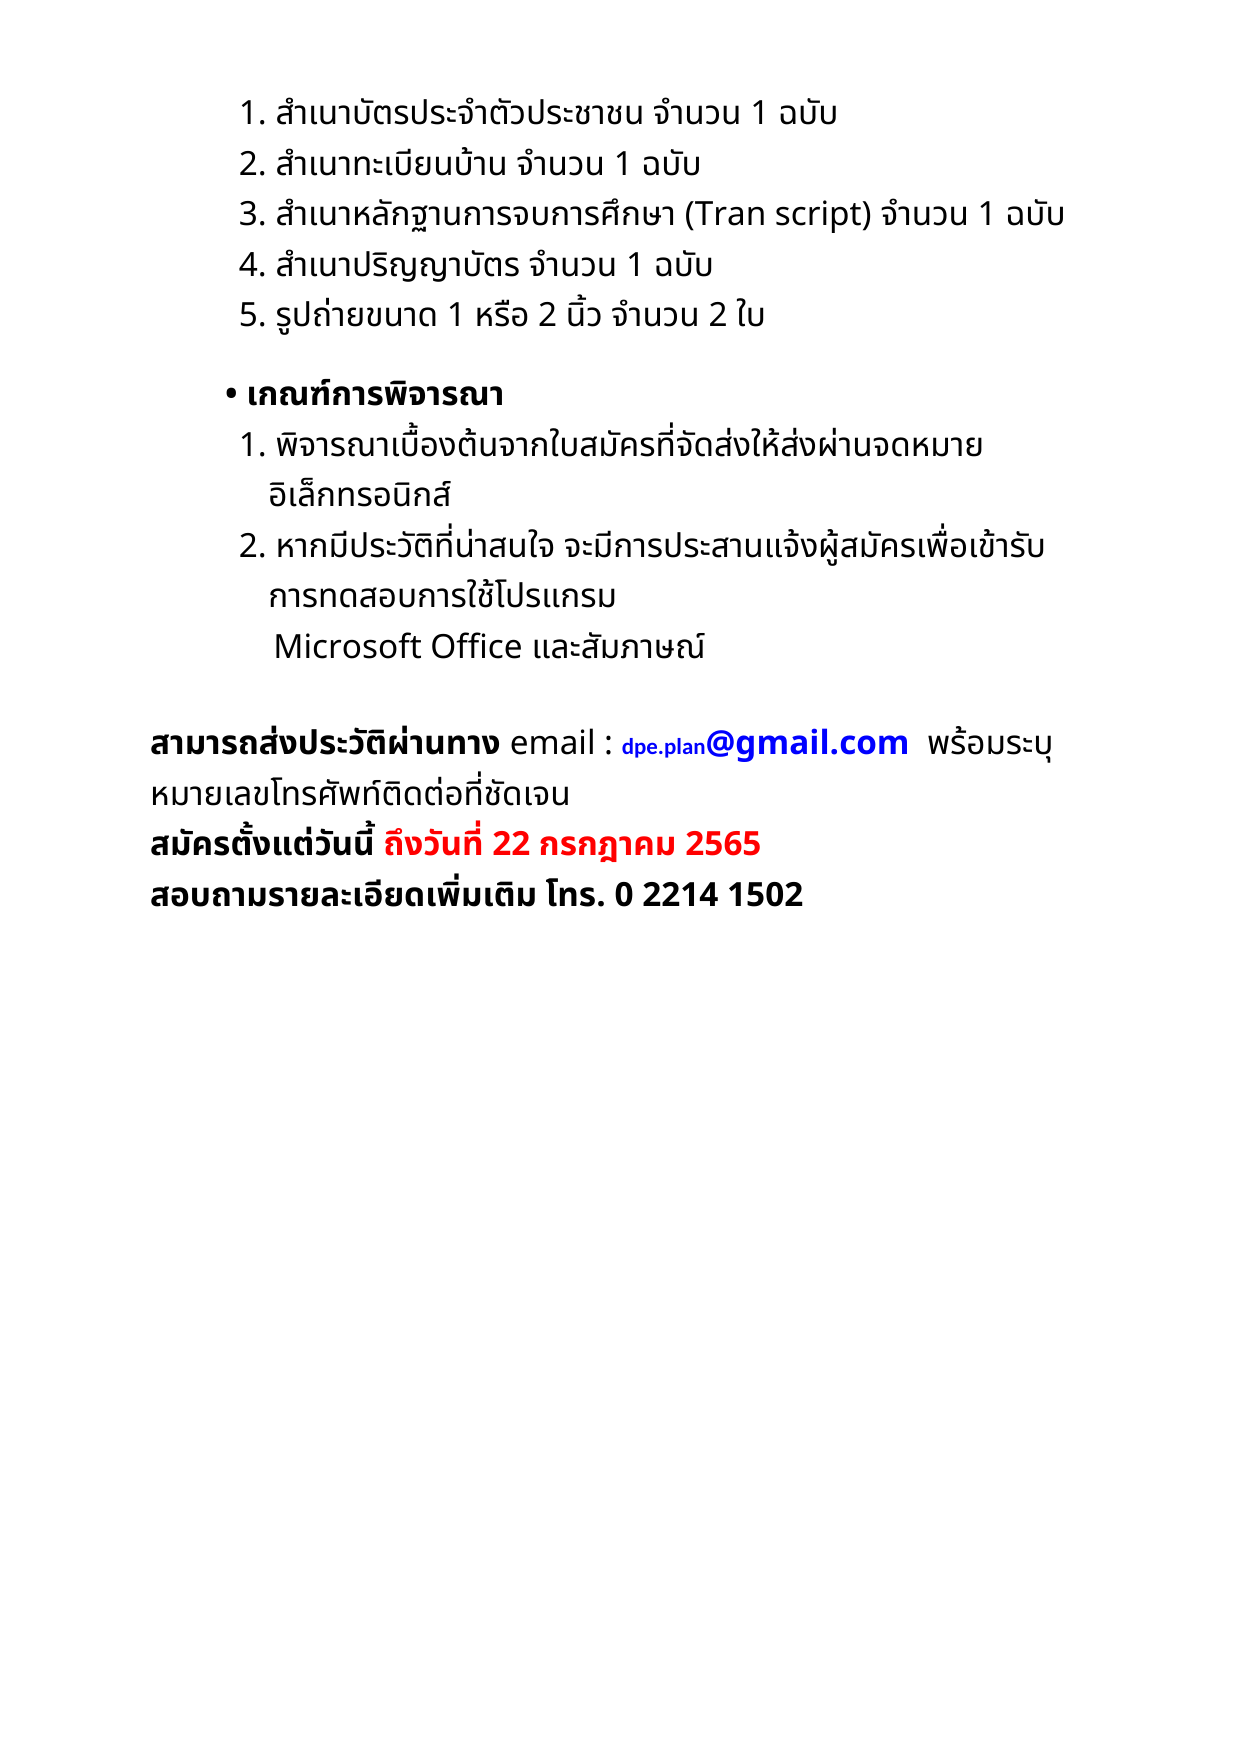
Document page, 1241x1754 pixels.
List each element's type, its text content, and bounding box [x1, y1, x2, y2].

text 1. สำเนาบัตรประจำตัวประชาชน จำนวน 1 ฉบับ [239, 89, 1090, 139]
text • เกณฑ์การพิจารณา [225, 370, 1090, 421]
text 5. รูปถ่ายขนาด 1 หรือ 2 นิ้ว จำนวน 2 ใบ [239, 291, 1090, 342]
text สอบถามรายละเอียดเพิ่มเติม โทร. 0 2214 1502 [150, 871, 1090, 921]
text สามารถส่งประวัติผ่านทาง email : dpe.plan@gmail.com พร้อมระบุหมายเลขโทรศัพท์ติดต่อที่ชัดเจน [150, 719, 1124, 820]
text 4. สำเนาปริญญาบัตร จำนวน 1 ฉบับ [239, 241, 1090, 291]
text Microsoft Office และสัมภาษณ์ [239, 623, 1090, 673]
text 3. สำเนาหลักฐานการจบการศึกษา (Tran script) จำนวน 1 ฉบับ [239, 190, 1090, 241]
text 2. หากมีประวัติที่น่าสนใจ จะมีการประสานแจ้งผู้สมัครเพื่อเข้ารับการทดสอบการใช้โปรแกรม [239, 522, 1090, 623]
text 1. พิจารณาเบื้องต้นจากใบสมัครที่จัดส่งให้ส่งผ่านจดหมายอิเล็กทรอนิกส์ [239, 421, 1090, 522]
text 2. สำเนาทะเบียนบ้าน จำนวน 1 ฉบับ [239, 139, 1090, 190]
text สมัครตั้งแต่วันนี้ ถึงวันที่ 22 กรกฎาคม 2565 [150, 820, 1090, 871]
